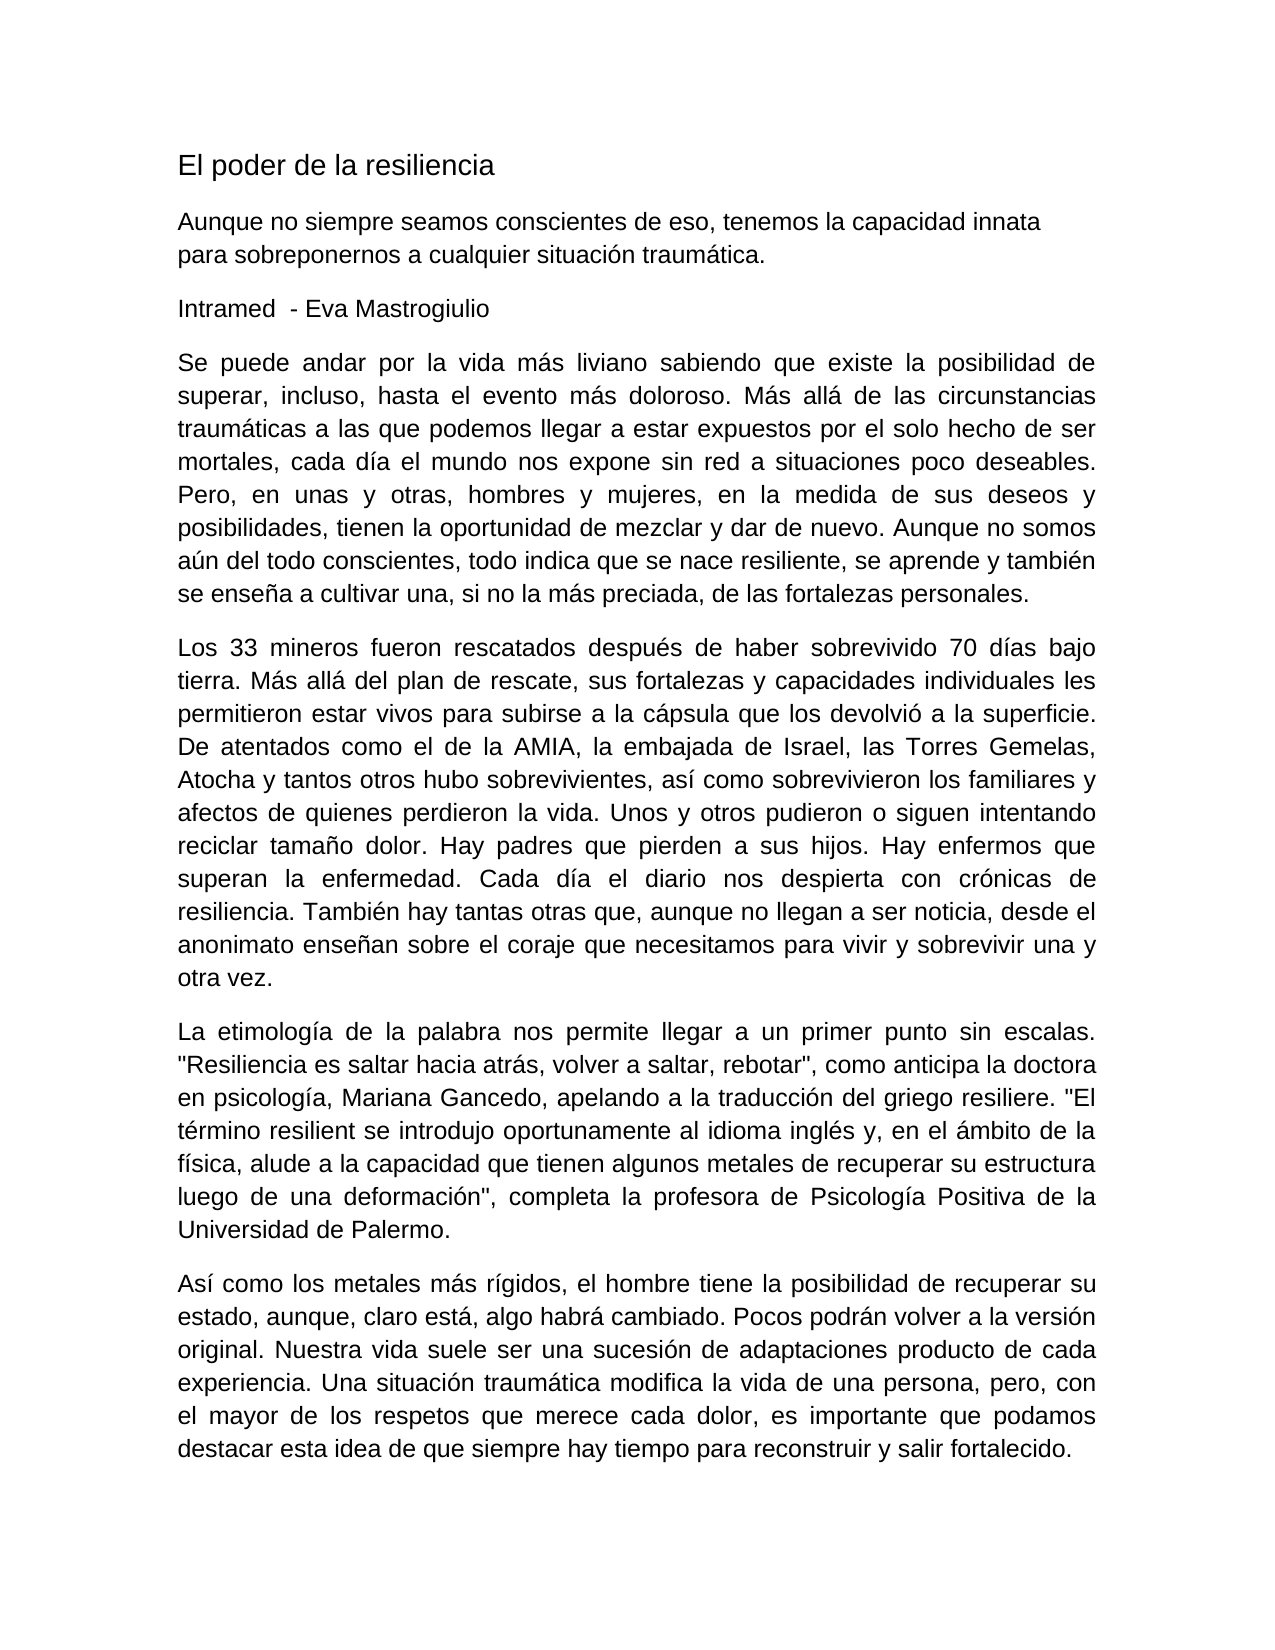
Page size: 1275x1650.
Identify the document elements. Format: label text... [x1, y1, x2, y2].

text La etimología de la palabra nos permite llegar a un primer punto sin escalas. "Resiliencia es saltar hacia atrás, volver a saltar, rebotar", como anticipa la doctora en psicología, Mariana Gancedo, apelando a la traducción del griego resiliere. "El término resilient se introdujo oportunamente al idioma inglés y, en el ámbito de la física, alude a la capacidad que tienen algunos metales de recuperar su estructura luego de una deformación", completa la profesora de Psicología Positiva de la Universidad de Palermo. [177, 1017, 1098, 1244]
text Intramed - Eva Mastrogiulio [177, 294, 1098, 323]
text Aunque no siempre seamos conscientes de eso, tenemos la capacidad innata para sobreponernos a cualquier situación traumática. [177, 207, 1098, 269]
text Los 33 mineros fueron rescatados después de haber sobrevivido 70 días bajo tierra. Más allá del plan de rescate, sus fortalezas y capacidades individuales les permitieron estar vivos para subirse a la cápsula que los devolvió a la superficie. De atentados como el de la AMIA, la embajada de Israel, las Torres Gemelas, Atocha y tantos otros hubo sobrevivientes, así como sobrevivieron los familiares y afectos de quienes perdieron la vida. Unos y otros pudieron o siguen intentando reciclar tamaño dolor. Hay padres que pierden a sus hijos. Hay enfermos que superan la enfermedad. Cada día el diario nos despierta con crónicas de resiliencia. También hay tantas otras que, aunque no llegan a ser noticia, desde el anonimato enseñan sobre el coraje que necesitamos para vivir y sobrevivir una y otra vez. [177, 633, 1098, 992]
text Se puede andar por la vida más liviano sabiendo que existe la posibilidad de superar, incluso, hasta el evento más doloroso. Más allá de las circunstancias traumáticas a las que podemos llegar a estar expuestos por el solo hecho de ser mortales, cada día el mundo nos expone sin red a situaciones poco deseables. Pero, en unas y otras, hombres y mujeres, en la medida de sus deseos y posibilidades, tienen la oportunidad de mezclar y dar de nuevo. Aunque no somos aún del todo conscientes, todo indica que se nace resiliente, se aprende y también se enseña a cultivar una, si no la más preciada, de las fortalezas personales. [177, 348, 1098, 608]
text Así como los metales más rígidos, el hombre tiene la posibilidad de recuperar su estado, aunque, claro está, algo habrá cambiado. Pocos podrán volver a la versión original. Nuestra vida suele ser una sucesión de adaptaciones producto de cada experiencia. Una situación traumática modifica la vida de una persona, pero, con el mayor de los respetos que merece cada dolor, es importante que podamos destacar esta idea de que siempre hay tiempo para reconstruir y salir fortalecido. [177, 1269, 1098, 1463]
text El poder de la resiliencia [177, 148, 1098, 181]
